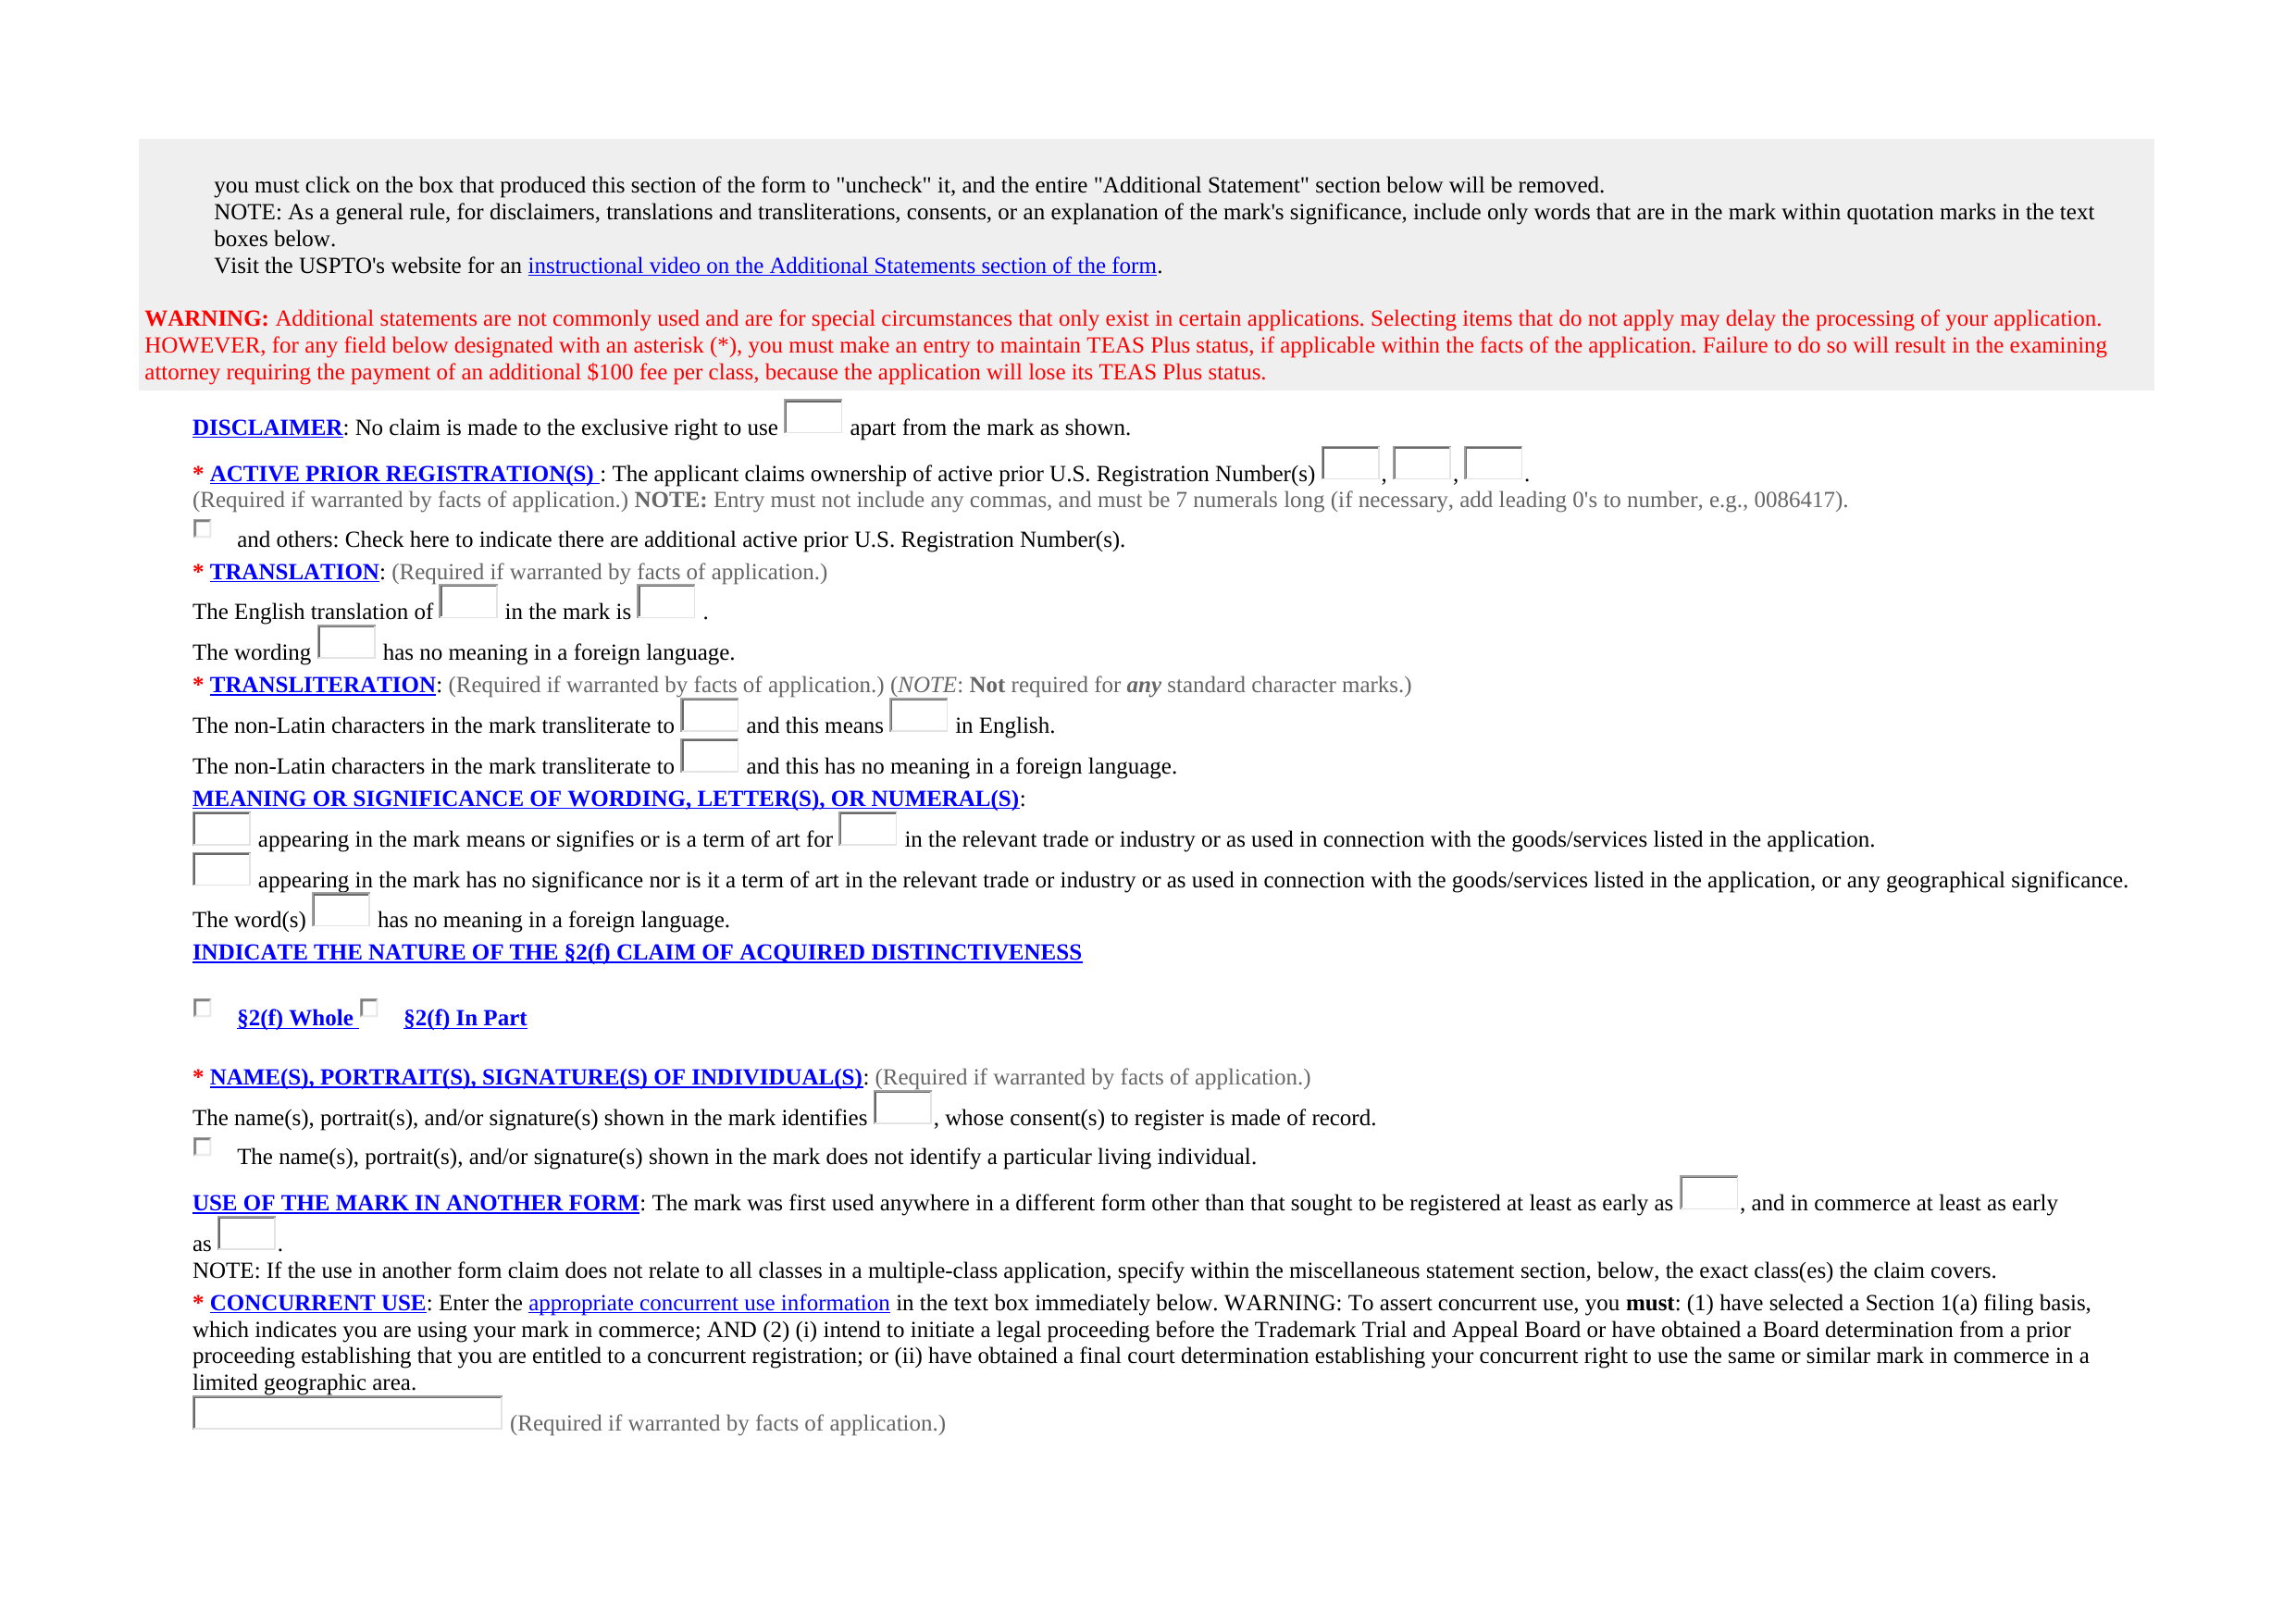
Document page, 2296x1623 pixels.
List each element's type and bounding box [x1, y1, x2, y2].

table_header [139, 139, 2154, 390]
table_cell [139, 390, 2154, 1444]
